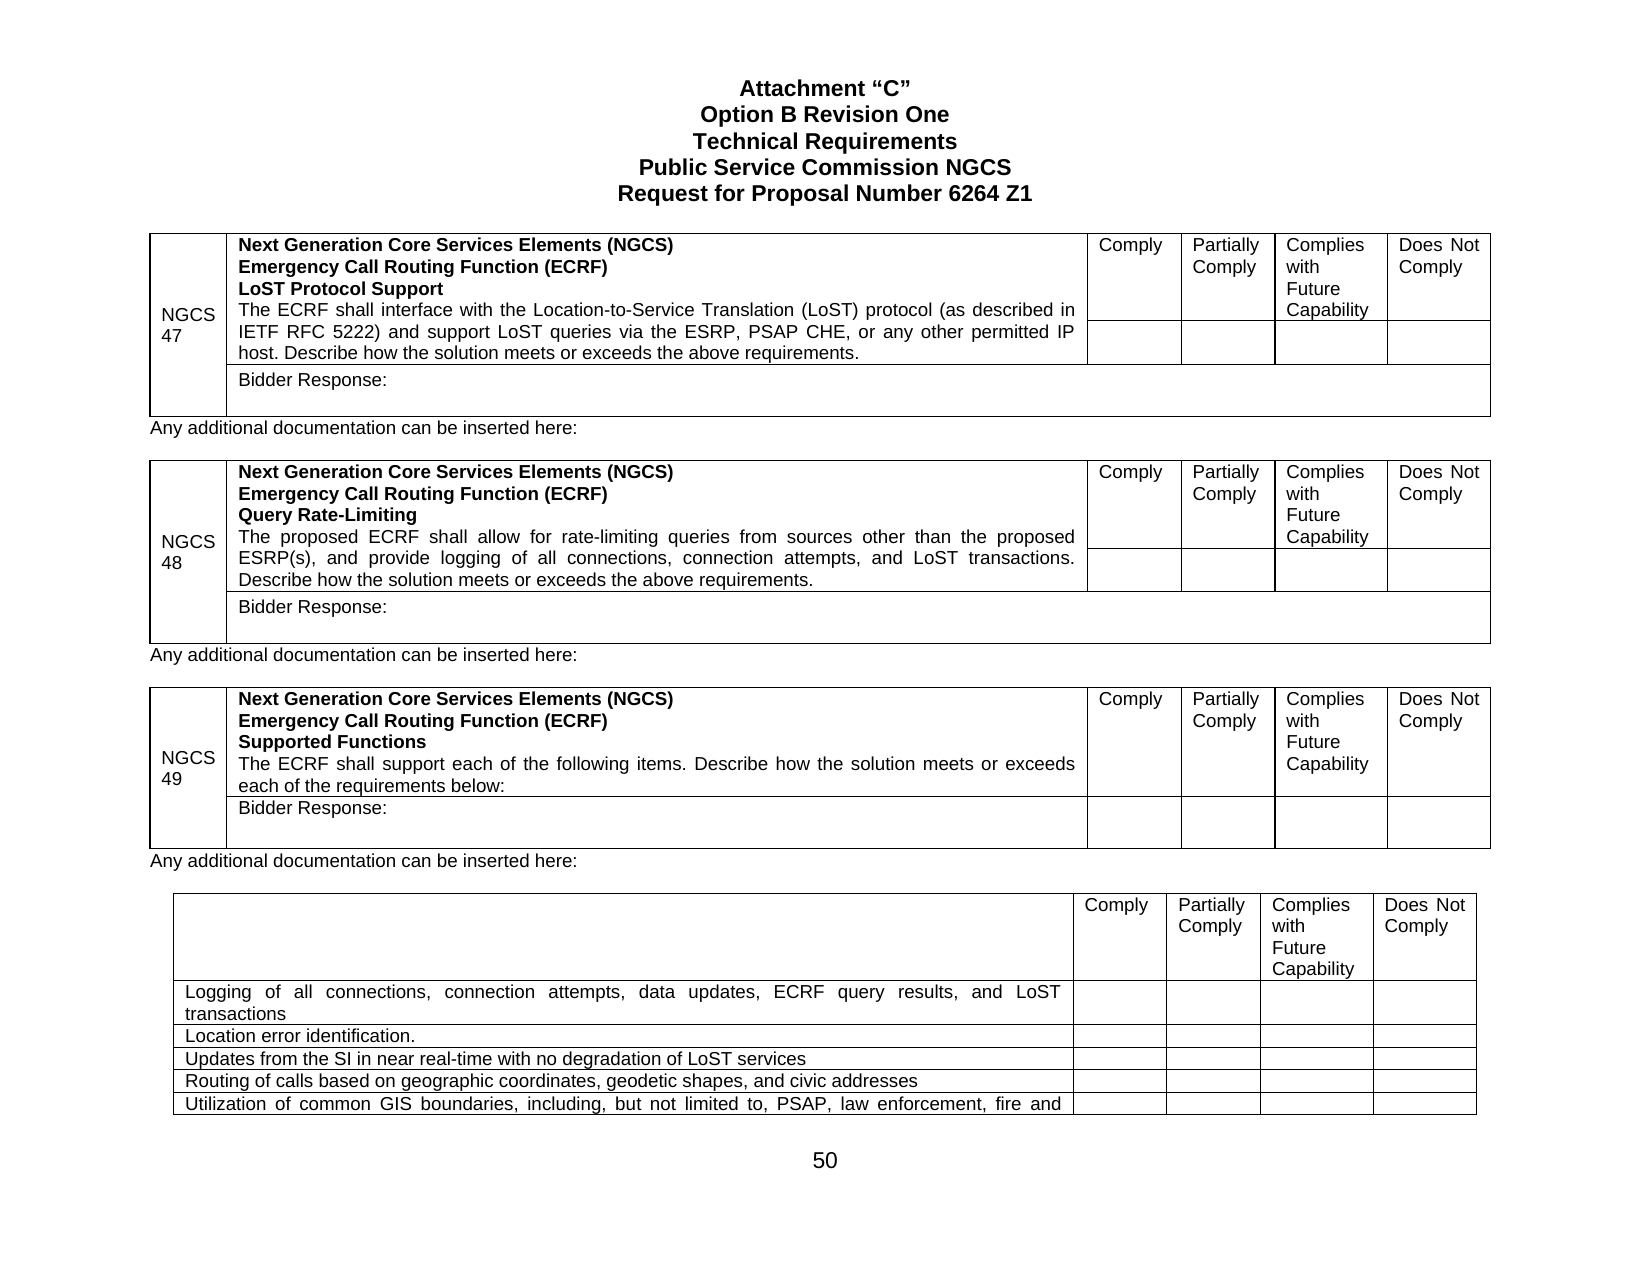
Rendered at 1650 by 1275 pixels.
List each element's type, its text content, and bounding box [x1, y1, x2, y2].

table_header Comply [1088, 461, 1181, 547]
table_cell Location error identification. [174, 1025, 1073, 1047]
table_cell [1276, 549, 1387, 591]
table_header Does Not Comply [1388, 461, 1490, 547]
table_cell [1276, 321, 1387, 363]
table_cell [1088, 797, 1181, 848]
table_cell [1276, 797, 1387, 848]
table_header NGCS 48 [151, 461, 226, 643]
table_cell Bidder Response: [227, 797, 1087, 848]
table_cell [1374, 1070, 1476, 1092]
table_header Partially Comply [1167, 894, 1260, 980]
table_cell [1388, 321, 1490, 363]
table_cell Routing of calls based on geographic coordinates, geodetic shapes, and civic addresses [174, 1070, 1073, 1092]
table_header Does Not Comply [1388, 688, 1490, 796]
table_header Next Generation Core Services Elements (NGCS) Emergency Call Routing Function (ECRF) Query Rate-Limiting The proposed ECRF shall allow for rate-limiting queries from sources other than the proposed ESRP(s), and provide logging of all connections, connection attempts, and LoST transactions. Describe how the solution meets or exceeds the above requirements. [227, 461, 1087, 591]
table_cell [1167, 1025, 1260, 1047]
table_cell [1261, 1048, 1373, 1069]
table_cell Bidder Response: [227, 365, 1490, 416]
table_cell [1167, 1070, 1260, 1092]
text Any additional documentation can be inserted here: [150, 644, 1500, 666]
table_cell [1088, 321, 1181, 363]
table_header Does Not Comply [1388, 234, 1490, 320]
text Any additional documentation can be inserted here: [150, 417, 1500, 438]
table_header Comply [1088, 688, 1181, 796]
table_cell [1074, 981, 1166, 1024]
table_cell Updates from the SI in near real-time with no degradation of LoST services [174, 1048, 1073, 1069]
table_cell Bidder Response: [227, 592, 1490, 643]
table_cell [1074, 1025, 1166, 1047]
table_header Complies with Future Capability [1276, 688, 1387, 796]
table_cell [1388, 797, 1490, 848]
table_header Complies with Future Capability [1276, 234, 1387, 320]
table_cell [1374, 1025, 1476, 1047]
table_cell [1261, 1025, 1373, 1047]
table_header Comply [1074, 894, 1166, 980]
table_header Does Not Comply [1374, 894, 1476, 980]
table_cell [1261, 981, 1373, 1024]
table_header Complies with Future Capability [1261, 894, 1373, 980]
table_cell [1388, 549, 1490, 591]
table_cell [1261, 1093, 1373, 1114]
table_cell [1182, 321, 1274, 363]
table_header Comply [1088, 234, 1181, 320]
table_header Next Generation Core Services Elements (NGCS) Emergency Call Routing Function (ECRF) Supported Functions The ECRF shall support each of the following items. Describe how the solution meets or exceeds each of the requirements below: [227, 688, 1087, 796]
table_cell [1074, 1048, 1166, 1069]
table_cell [1167, 1048, 1260, 1069]
table_header Partially Comply [1182, 234, 1274, 320]
table_cell [1167, 1093, 1260, 1114]
table_cell [1374, 981, 1476, 1024]
table_cell [1261, 1070, 1373, 1092]
table_cell [1374, 1093, 1476, 1114]
table_cell Logging of all connections, connection attempts, data updates, ECRF query results, and LoST transactions [174, 981, 1073, 1024]
text Any additional documentation can be inserted here: [150, 849, 1500, 871]
table_cell [1182, 549, 1274, 591]
table_cell [1074, 1070, 1166, 1092]
table_header Next Generation Core Services Elements (NGCS) Emergency Call Routing Function (ECRF) LoST Protocol Support The ECRF shall interface with the Location-to-Service Translation (LoST) protocol (as described in IETF RFC 5222) and support LoST queries via the ESRP, PSAP CHE, or any other permitted IP host. Describe how the solution meets or exceeds the above requirements. [227, 234, 1087, 363]
table_header NGCS 47 [151, 234, 226, 416]
table_cell [1182, 797, 1274, 848]
table_header Partially Comply [1182, 688, 1274, 796]
table_cell [1167, 981, 1260, 1024]
table_cell [1374, 1048, 1476, 1069]
table_header NGCS 49 [151, 688, 226, 848]
table_cell [1088, 549, 1181, 591]
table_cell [174, 1093, 1073, 1114]
table_cell [1074, 1093, 1166, 1114]
table_header [174, 894, 1073, 980]
table_header Complies with Future Capability [1276, 461, 1387, 547]
table_header Partially Comply [1182, 461, 1274, 547]
